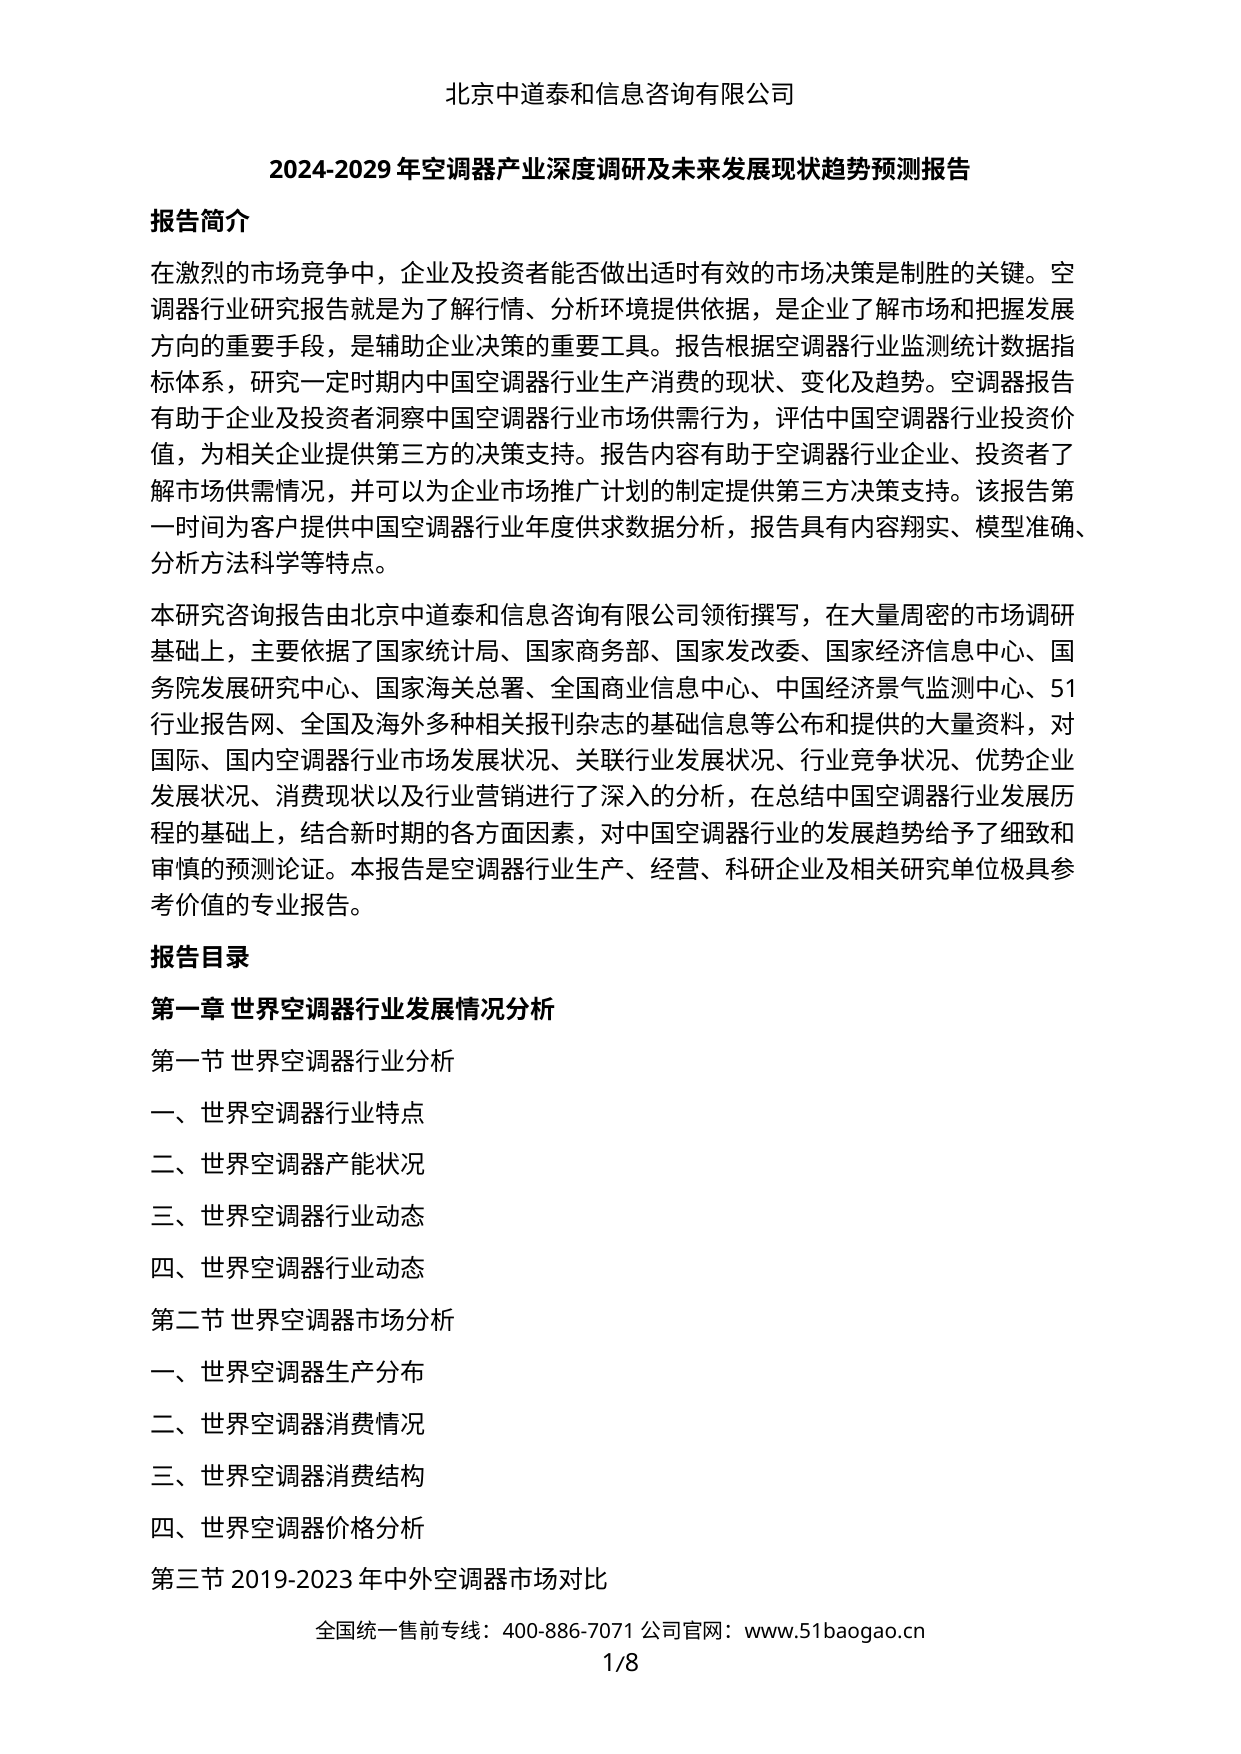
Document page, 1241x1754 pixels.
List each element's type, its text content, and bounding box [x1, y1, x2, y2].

text 在激烈的市场竞争中，企业及投资者能否做出适时有效的市场决策是制胜的关键。空调器行业研究报告就是为了解行情、分析环境提供依据，是企业了解市场和把握发展方向的重要手段，是辅助企业决策的重要工具。报告根据空调器行业监测统计数据指标体系，研究一定时期内中国空调器行业生产消费的现状、变化及趋势。空调器报告有助于企业及投资者洞察中国空调器行业市场供需行为，评估中国空调器行业投资价值，为相关企业提供第三方的决策支持。报告内容有助于空调器行业企业、投资者了解市场供需情况，并可以为企业市场推广计划的制定提供第三方决策支持。该报告第一时间为客户提供中国空调器行业年度供求数据分析，报告具有内容翔实、模型准确、分析方法科学等特点。 [150, 254, 1090, 580]
text 第二节 世界空调器市场分析 [150, 1301, 1090, 1337]
text 三、世界空调器消费结构 [150, 1456, 1090, 1492]
text 二、世界空调器产能状况 [150, 1145, 1090, 1181]
text 2024-2029年空调器产业深度调研及未来发展现状趋势预测报告 [150, 150, 1090, 186]
text 二、世界空调器消费情况 [150, 1404, 1090, 1441]
text 报告目录 [150, 937, 1090, 974]
text 本研究咨询报告由北京中道泰和信息咨询有限公司领衔撰写，在大量周密的市场调研基础上，主要依据了国家统计局、国家商务部、国家发改委、国家经济信息中心、国务院发展研究中心、国家海关总署、全国商业信息中心、中国经济景气监测中心、51行业报告网、全国及海外多种相关报刊杂志的基础信息等公布和提供的大量资料，对国际、国内空调器行业市场发展状况、关联行业发展状况、行业竞争状况、优势企业发展状况、消费现状以及行业营销进行了深入的分析，在总结中国空调器行业发展历程的基础上，结合新时期的各方面因素，对中国空调器行业的发展趋势给予了细致和审慎的预测论证。本报告是空调器行业生产、经营、科研企业及相关研究单位极具参考价值的专业报告。 [150, 596, 1090, 922]
text 一、世界空调器行业特点 [150, 1093, 1090, 1129]
text 第一章 世界空调器行业发展情况分析 [150, 989, 1090, 1026]
text 一、世界空调器生产分布 [150, 1352, 1090, 1389]
text 报告简介 [150, 202, 1090, 238]
text 三、世界空调器行业动态 [150, 1197, 1090, 1233]
text 四、世界空调器行业动态 [150, 1249, 1090, 1285]
text 四、世界空调器价格分析 [150, 1508, 1090, 1544]
text 第一节 世界空调器行业分析 [150, 1041, 1090, 1077]
text 第三节 2019-2023年中外空调器市场对比 [150, 1560, 1090, 1596]
